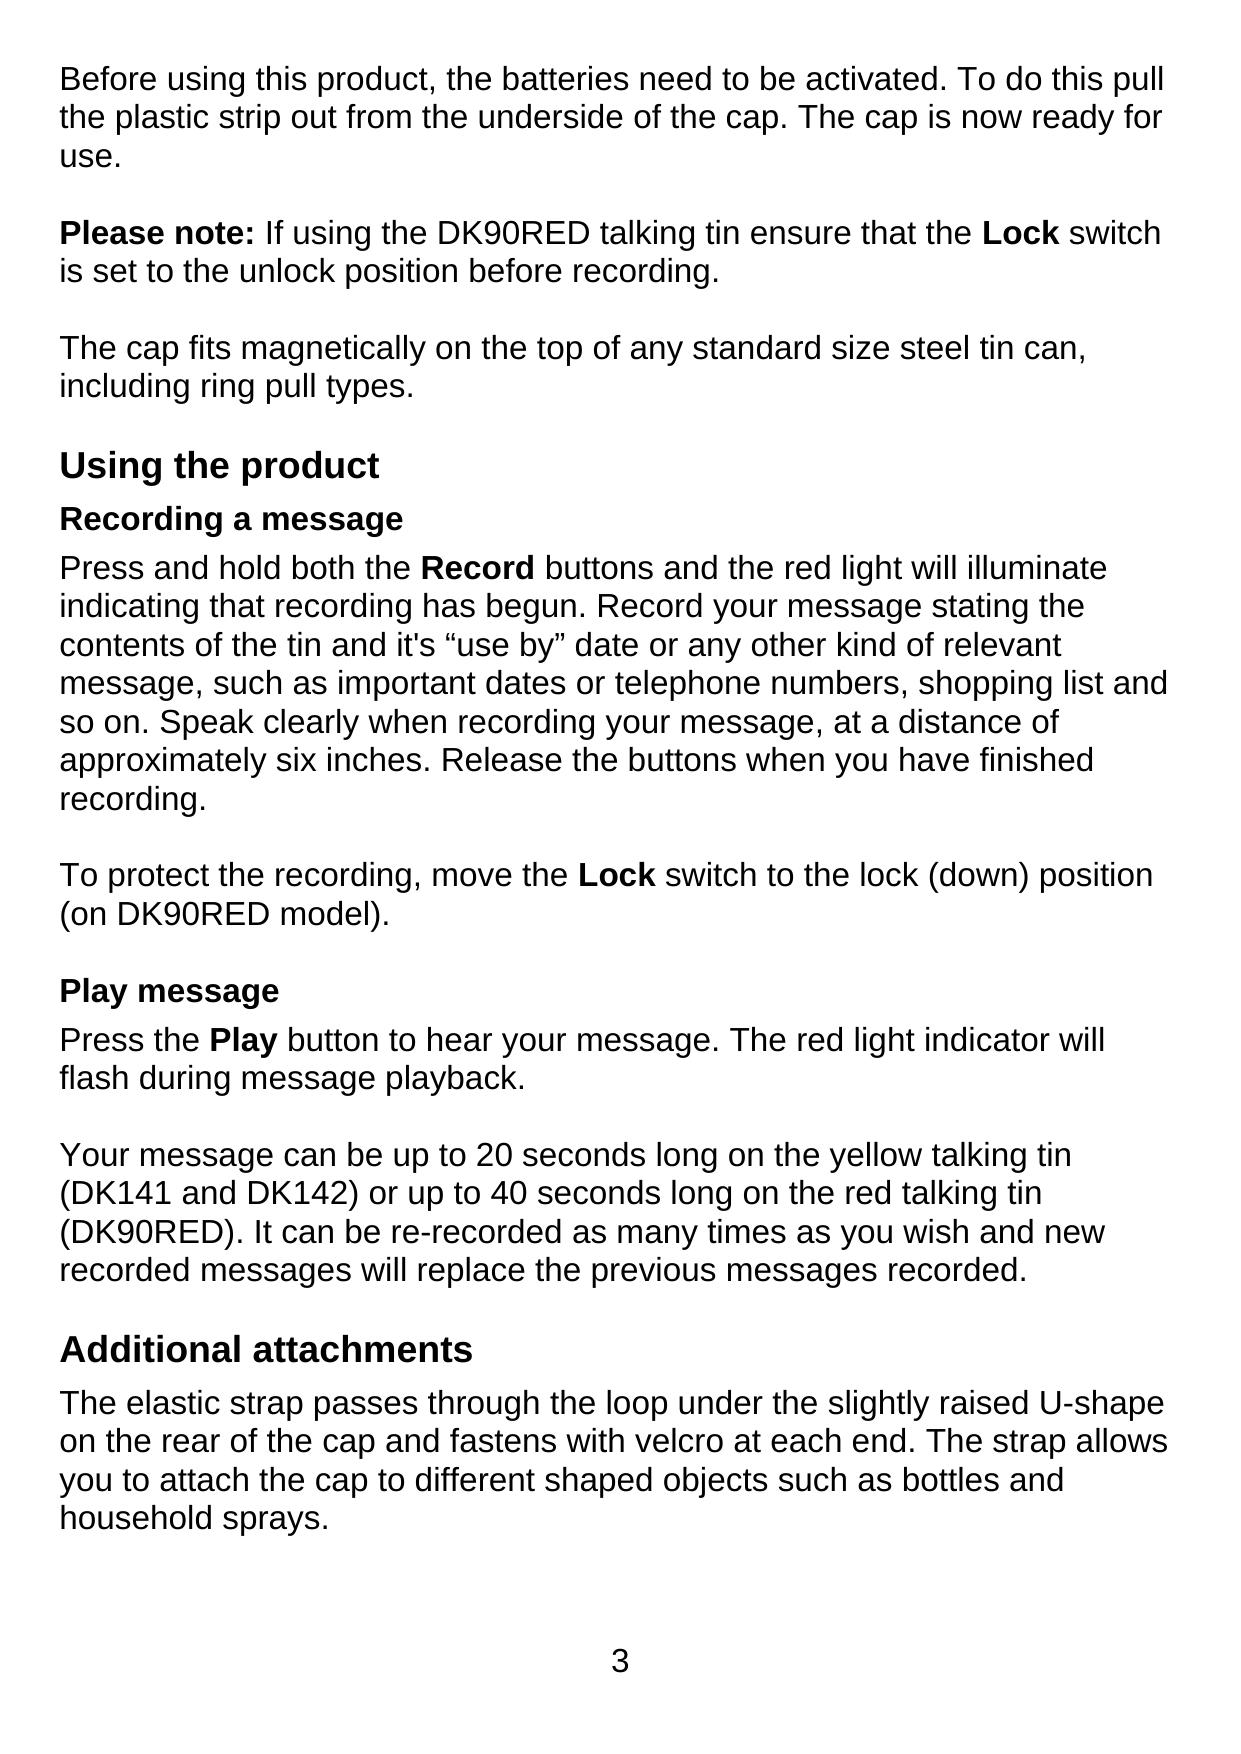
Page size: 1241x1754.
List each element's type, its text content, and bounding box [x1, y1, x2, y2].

text Before using this product, the batteries need to be activated. To do this pull the plastic strip out from the underside of the cap. The cap is now ready for use. [59, 59, 1181, 174]
text Press and hold both the Record buttons and the red light will illuminate indicating that recording has begun. Record your message stating the contents of the tin and it's “use by” date or any other kind of relevant message, such as important dates or telephone numbers, shopping list and so on. Speak clearly when recording your message, at a distance of approximately six inches. Release the buttons when you have finished recording. [59, 548, 1181, 817]
subtitle Recording a message [59, 499, 1181, 537]
subtitle Play message [59, 971, 1181, 1009]
subtitle Additional attachments [59, 1327, 1181, 1370]
subtitle Using the product [59, 443, 1181, 487]
text Press the Play button to hear your message. The red light indicator will flash during message playback. [59, 1019, 1181, 1096]
text The elastic strap passes through the loop under the slightly raised U-shape on the rear of the cap and fastens with velcro at each end. The strap allows you to attach the cap to different shaped objects such as bottles and household sprays. [59, 1383, 1181, 1536]
text The cap fits magnetically on the top of any standard size steel tin can, including ring pull types. [59, 328, 1181, 405]
text Your message can be up to 20 seconds long on the yellow talking tin (DK141 and DK142) or up to 40 seconds long on the red talking tin (DK90RED). It can be re-recorded as many times as you wish and new recorded messages will replace the previous messages recorded. [59, 1135, 1181, 1289]
text Please note: If using the DK90RED talking tin ensure that the Lock switch is set to the unlock position before recording. [59, 213, 1181, 290]
text To protect the recording, move the Lock switch to the lock (down) position (on DK90RED model). [59, 855, 1181, 932]
